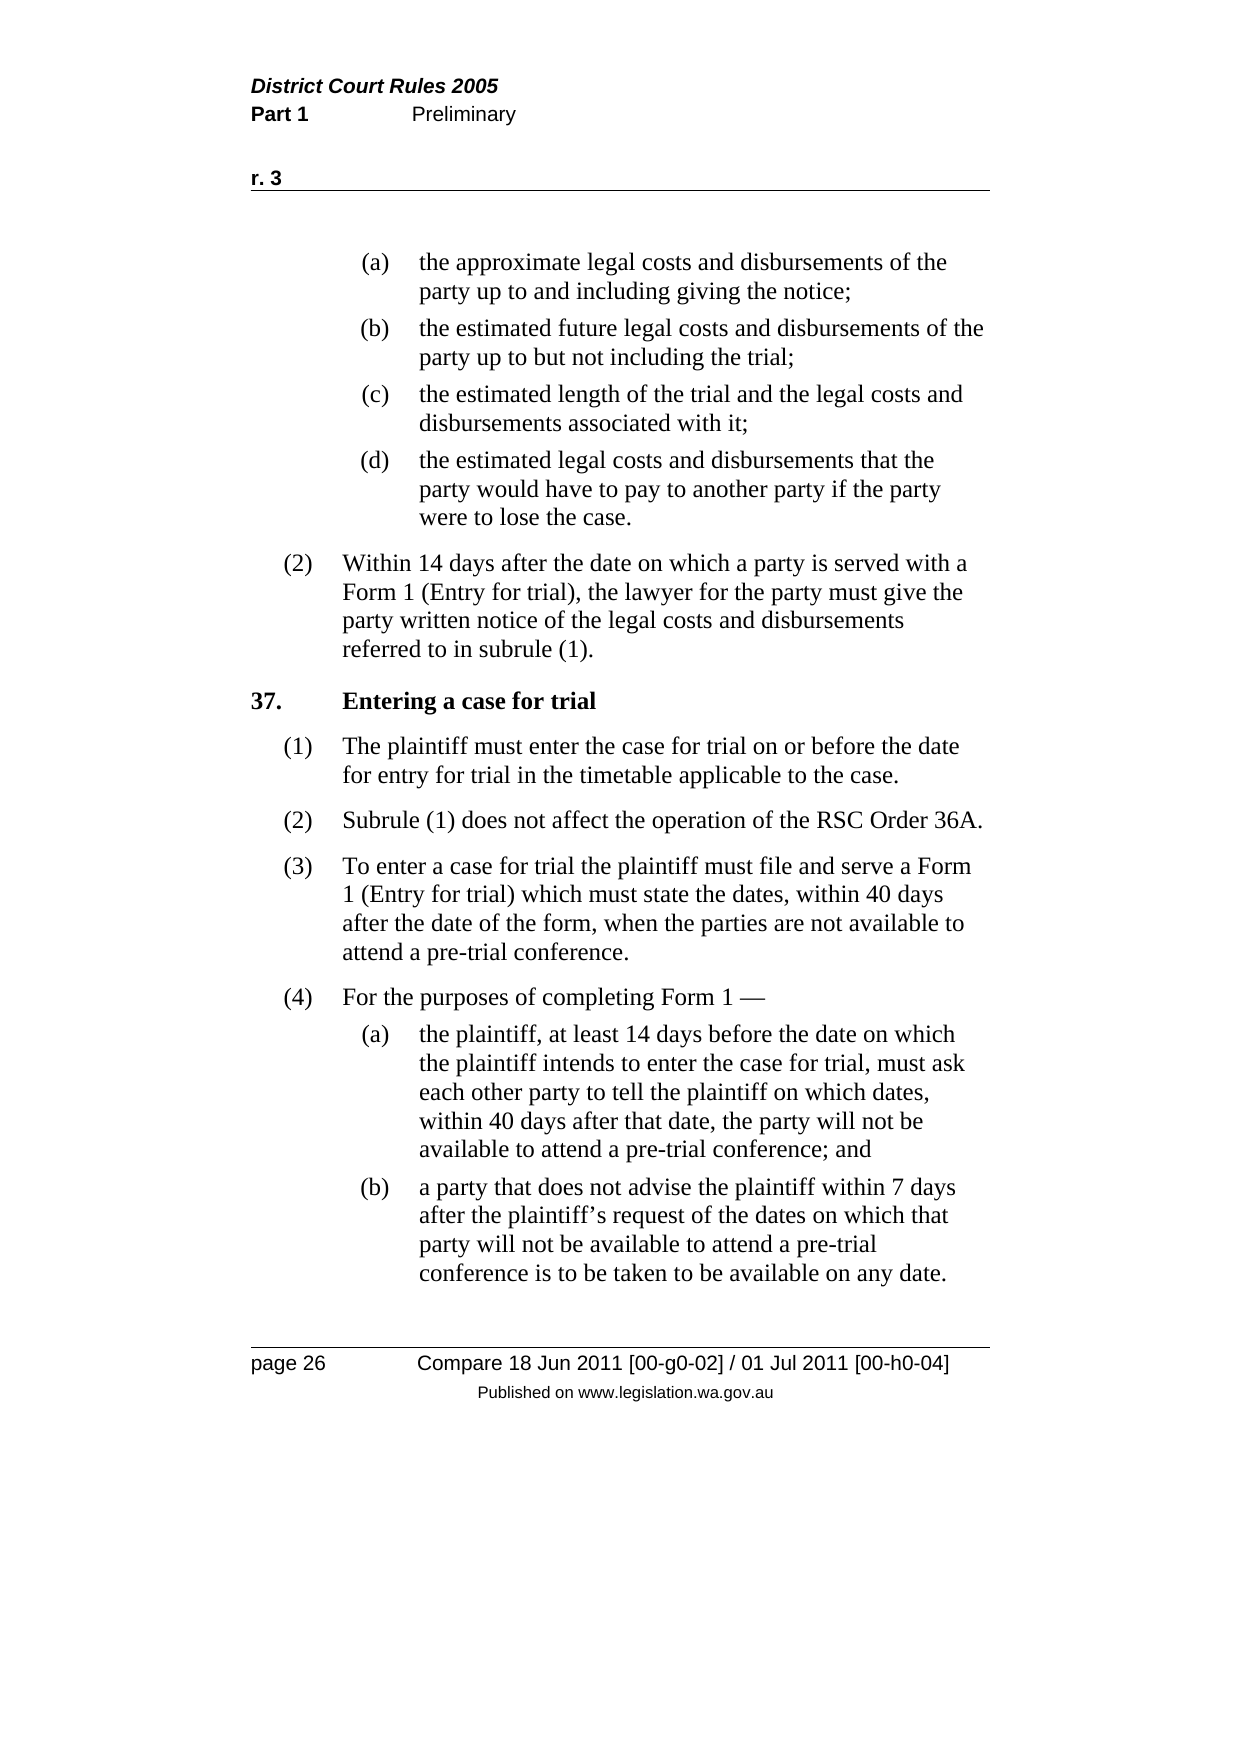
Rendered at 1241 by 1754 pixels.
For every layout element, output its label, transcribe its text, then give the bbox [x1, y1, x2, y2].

text (4) For the purposes of completing Form 1 — [251, 982, 990, 1011]
text (a) the approximate legal costs and disbursements of the party up to and including giving the notice; [251, 247, 990, 305]
text (d) the estimated legal costs and disbursements that the party would have to pay to another party if the party were to lose the case. [251, 445, 990, 531]
text (c) the estimated length of the trial and the legal costs and disbursements associated with it; [251, 379, 990, 437]
text (2) Subrule (1) does not affect the operation of the RSC Order 36A. [251, 805, 990, 834]
subtitle 37. Entering a case for trial [251, 686, 990, 714]
text (2) Within 14 days after the date on which a party is served with a Form 1 (Entry for trial), the lawyer for the party must give the party written notice of the legal costs and disbursements referred to in subrule (1). [251, 548, 990, 663]
text (a) the plaintiff, at least 14 days before the date on which the plaintiff intends to enter the case for trial, must ask each other party to tell the plaintiff on which dates, within 40 days after that date, the party will not be available to attend a pre-trial conference; and [251, 1019, 990, 1163]
text (3) To enter a case for trial the plaintiff must file and serve a Form 1 (Entry for trial) which must state the dates, within 40 days after the date of the form, when the parties are not available to attend a pre-trial conference. [251, 851, 990, 966]
text (b) a party that does not advise the plaintiff within 7 days after the plaintiff’s request of the dates on which that party will not be available to attend a pre-trial conference is to be taken to be available on any date. [251, 1172, 990, 1287]
text (1) The plaintiff must enter the case for trial on or before the date for entry for trial in the timetable applicable to the case. [251, 731, 990, 789]
text (b) the estimated future legal costs and disbursements of the party up to but not including the trial; [251, 313, 990, 371]
